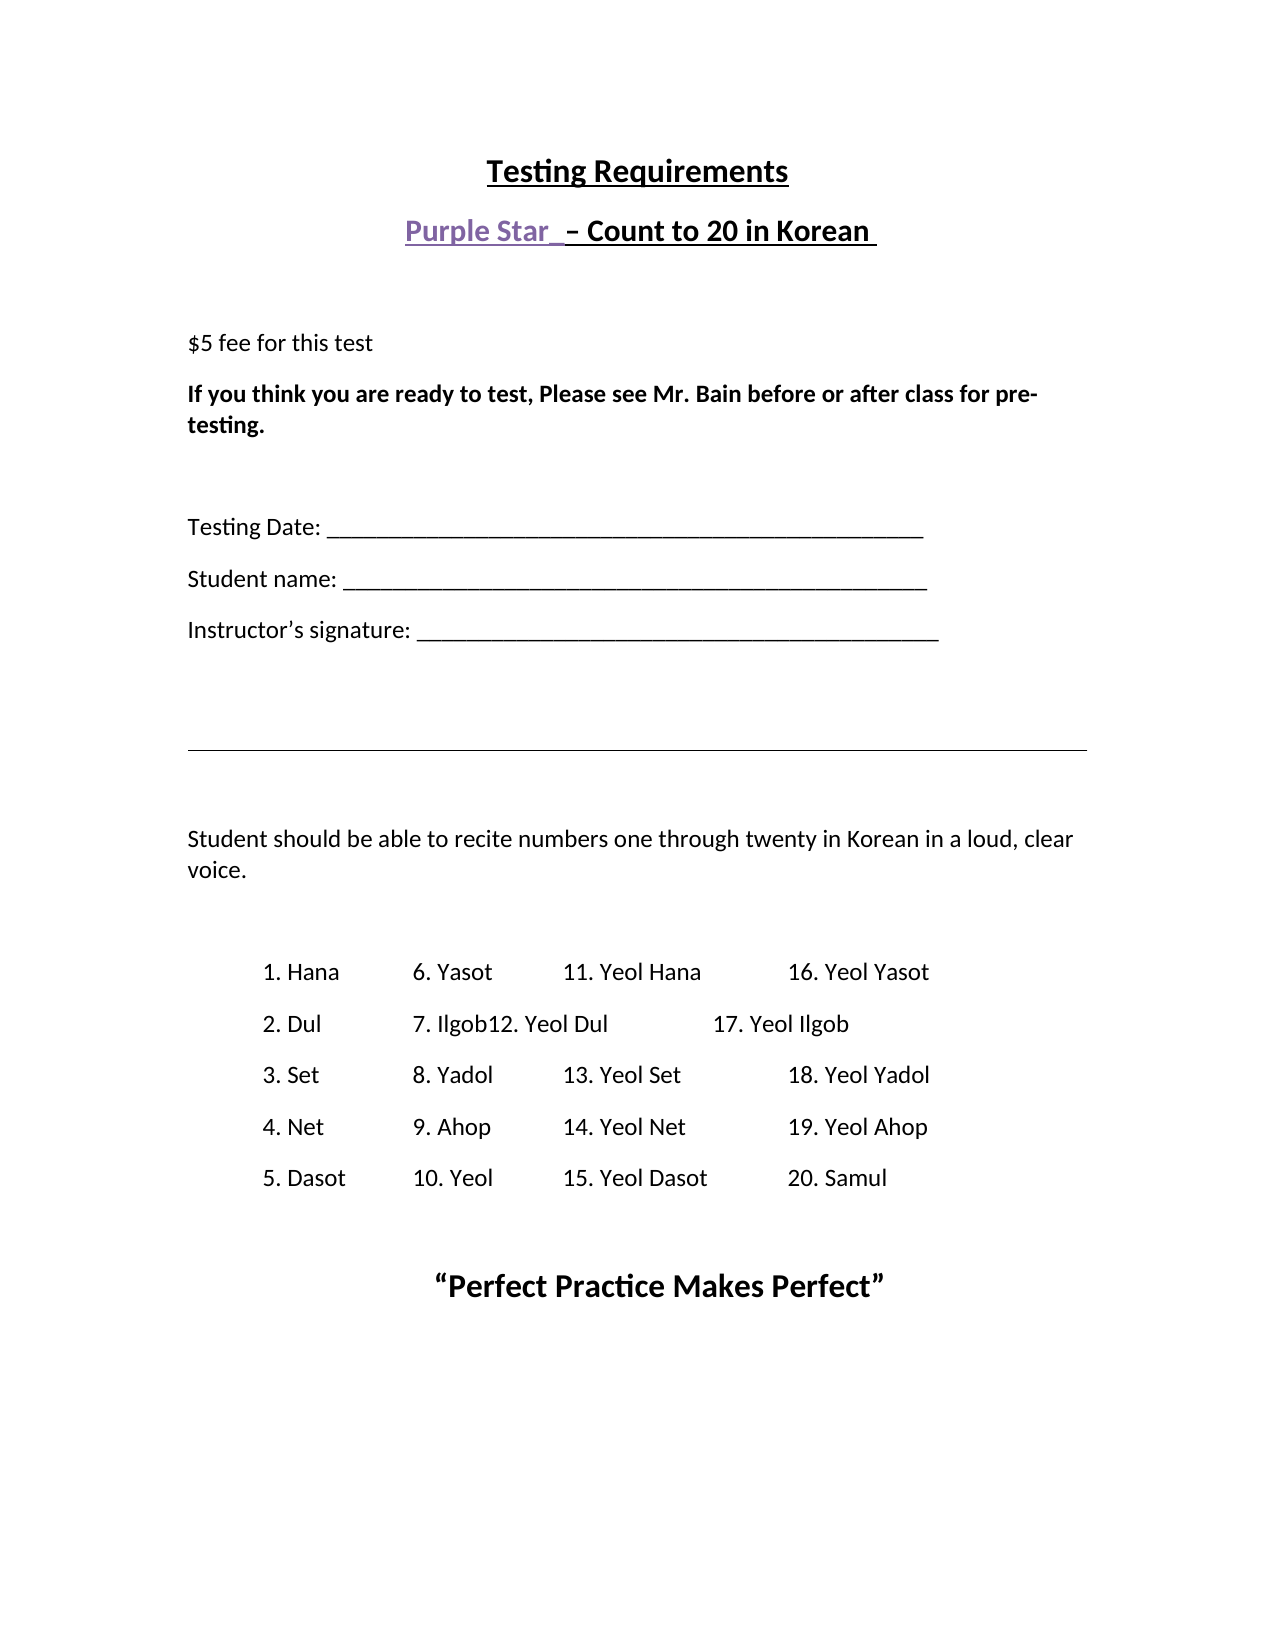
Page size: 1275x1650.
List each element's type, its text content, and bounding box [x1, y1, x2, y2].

list “Perfect Practice Makes Perfect” [232, 1265, 1087, 1305]
text 2. Dul 7. Ilgob 12. Yeol Dul 17. Yeol Ilgob [187, 1008, 1087, 1038]
text 3. Set 8. Yadol 13. Yeol Set 18. Yeol Yadol [187, 1059, 1087, 1090]
text Student should be able to recite numbers one through twenty in Korean in a loud, clear voice. [187, 823, 1087, 884]
text Testing Requirements [187, 150, 1087, 191]
text Student name: _______________________________________________ [187, 563, 1087, 593]
text $5 fee for this test [187, 327, 1087, 357]
text Purple Star_– Count to 20 in Korean [187, 212, 1087, 250]
text Instructor’s signature: __________________________________________ [187, 614, 1087, 645]
text 4. Net 9. Ahop 14. Yeol Net 19. Yeol Ahop [187, 1111, 1087, 1141]
text If you think you are ready to test, Please see Mr. Bain before or after class for pre-testing. [187, 378, 1087, 439]
text 1. Hana 6. Yasot 11. Yeol Hana 16. Yeol Yasot [187, 957, 1087, 987]
text 5. Dasot 10. Yeol 15. Yeol Dasot 20. Samul [187, 1162, 1087, 1192]
text Testing Date: ________________________________________________ [187, 512, 1087, 542]
